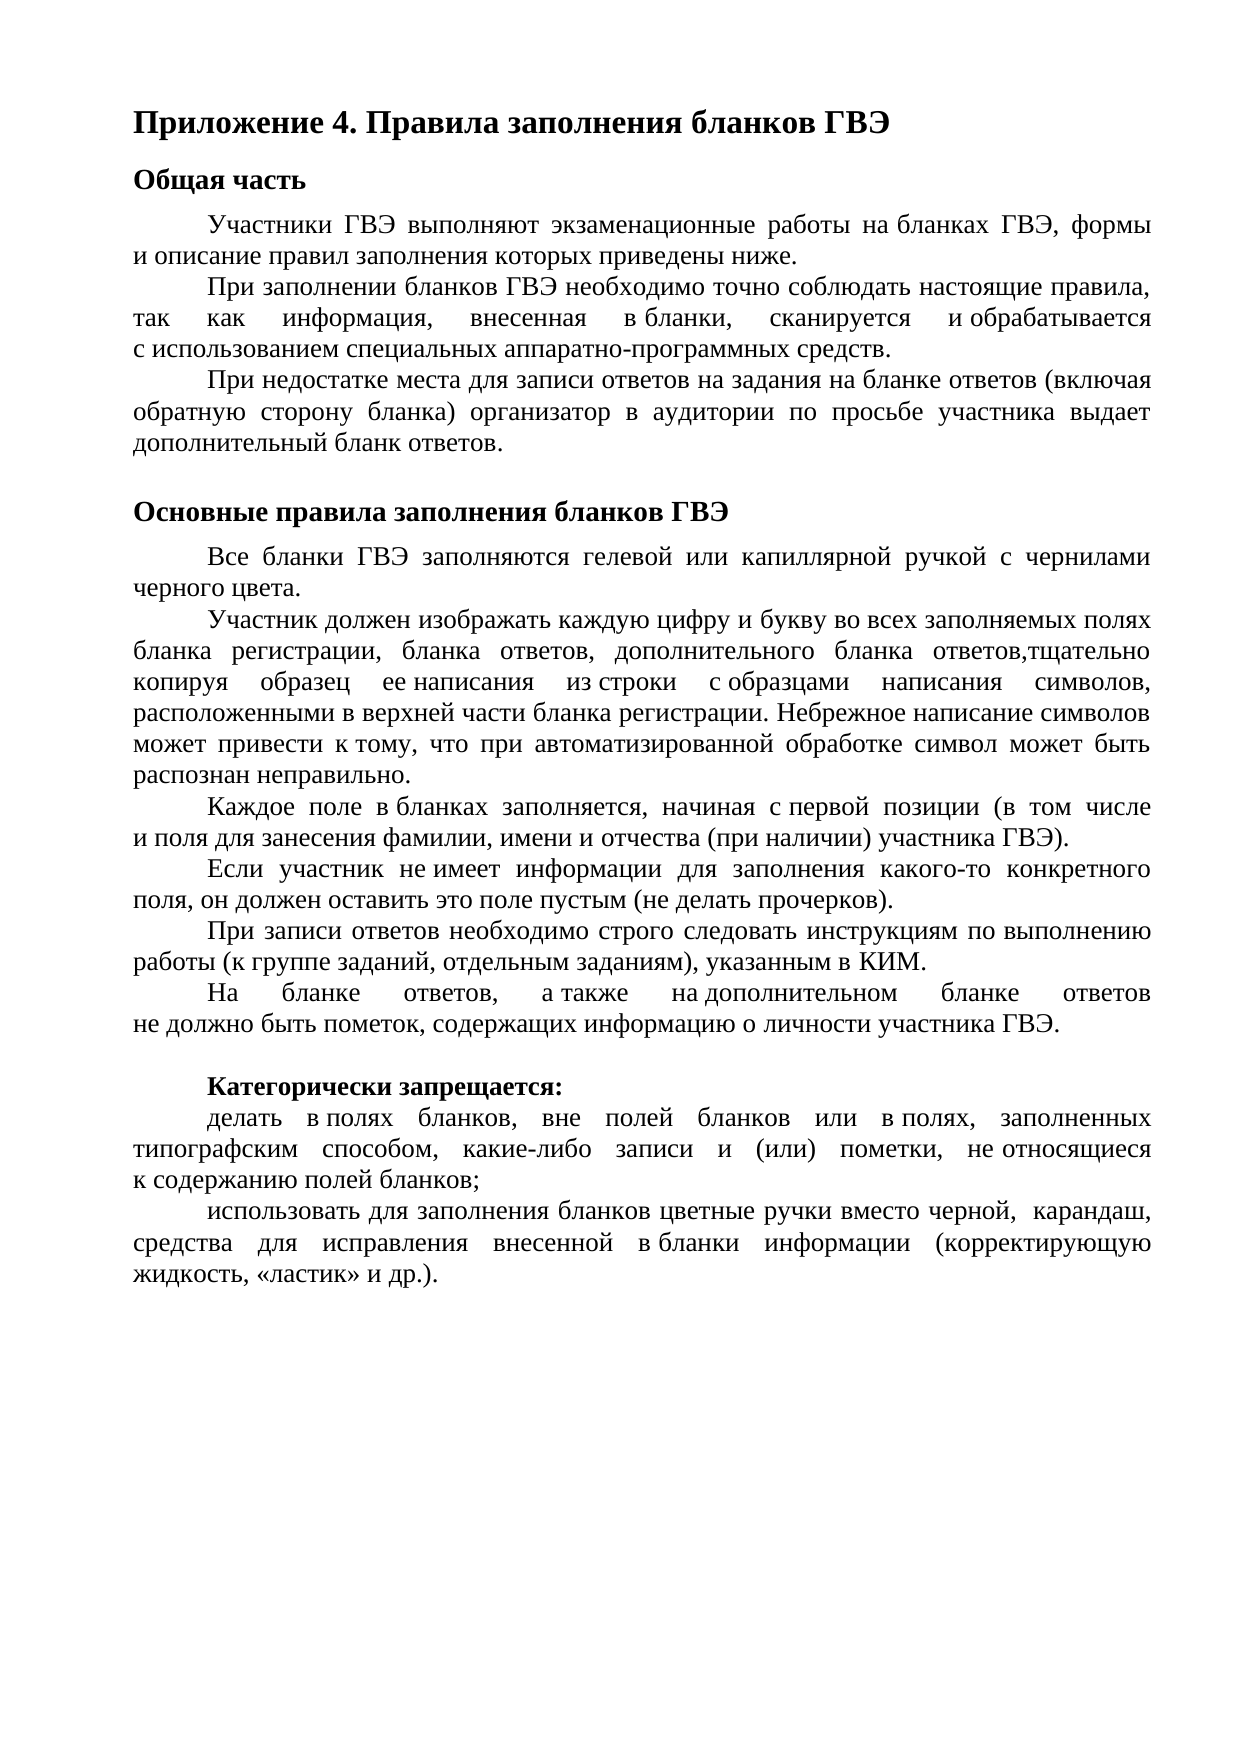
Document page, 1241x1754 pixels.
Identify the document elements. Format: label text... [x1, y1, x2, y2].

text Участники ГВЭ выполняют экзаменационные работы на бланках ГВЭ, формы и описание правил заполнения которых приведены ниже. [133, 208, 1152, 270]
text При записи ответов необходимо строго следовать инструкциям по выполнению работы (к группе заданий, отдельным заданиям), указанным в КИМ. [133, 914, 1152, 976]
text использовать для заполнения бланков цветные ручки вместо черной, карандаш, средства для исправления внесенной в бланки информации (корректирующую жидкость, «ластик» и др.). [133, 1194, 1152, 1288]
text Общая часть [133, 162, 1152, 195]
text делать в полях бланков, вне полей бланков или в полях, заполненных типографским способом, какие-либо записи и (или) пометки, не относящиеся к содержанию полей бланков; [133, 1101, 1152, 1194]
text При недостатке места для записи ответов на задания на бланке ответов (включая обратную сторону бланка) организатор в аудитории по просьбе участника выдает дополнительный бланк ответов. [133, 363, 1152, 457]
text Участник должен изображать каждую цифру и букву во всех заполняемых полях бланка регистрации, бланка ответов, дополнительного бланка ответов,тщательно копируя образец ее написания из строки с образцами написания символов, расположенными в верхней части бланка регистрации. Небрежное написание символов может привести к тому, что при автоматизированной обработке символ может быть распознан неправильно. [133, 603, 1152, 789]
text Все бланки ГВЭ заполняются гелевой или капиллярной ручкой с чернилами черного цвета. [133, 540, 1152, 603]
text Каждое поле в бланках заполняется, начиная с первой позиции (в том числе и поля для занесения фамилии, имени и отчества (при наличии) участника ГВЭ). [133, 789, 1152, 852]
text При заполнении бланков ГВЭ необходимо точно соблюдать настоящие правила, так как информация, внесенная в бланки, сканируется и обрабатывается с использованием специальных аппаратно-программных средств. [133, 270, 1152, 363]
text Приложение 4. Правила заполнения бланков ГВЭ [133, 103, 1152, 141]
text Основные правила заполнения бланков ГВЭ [133, 494, 1152, 528]
text На бланке ответов, а также на дополнительном бланке ответов не должно быть пометок, содержащих информацию о личности участника ГВЭ. [133, 976, 1152, 1039]
text Если участник не имеет информации для заполнения какого-то конкретного поля, он должен оставить это поле пустым (не делать прочерков). [133, 852, 1152, 914]
text Категорически запрещается: [133, 1070, 1152, 1101]
